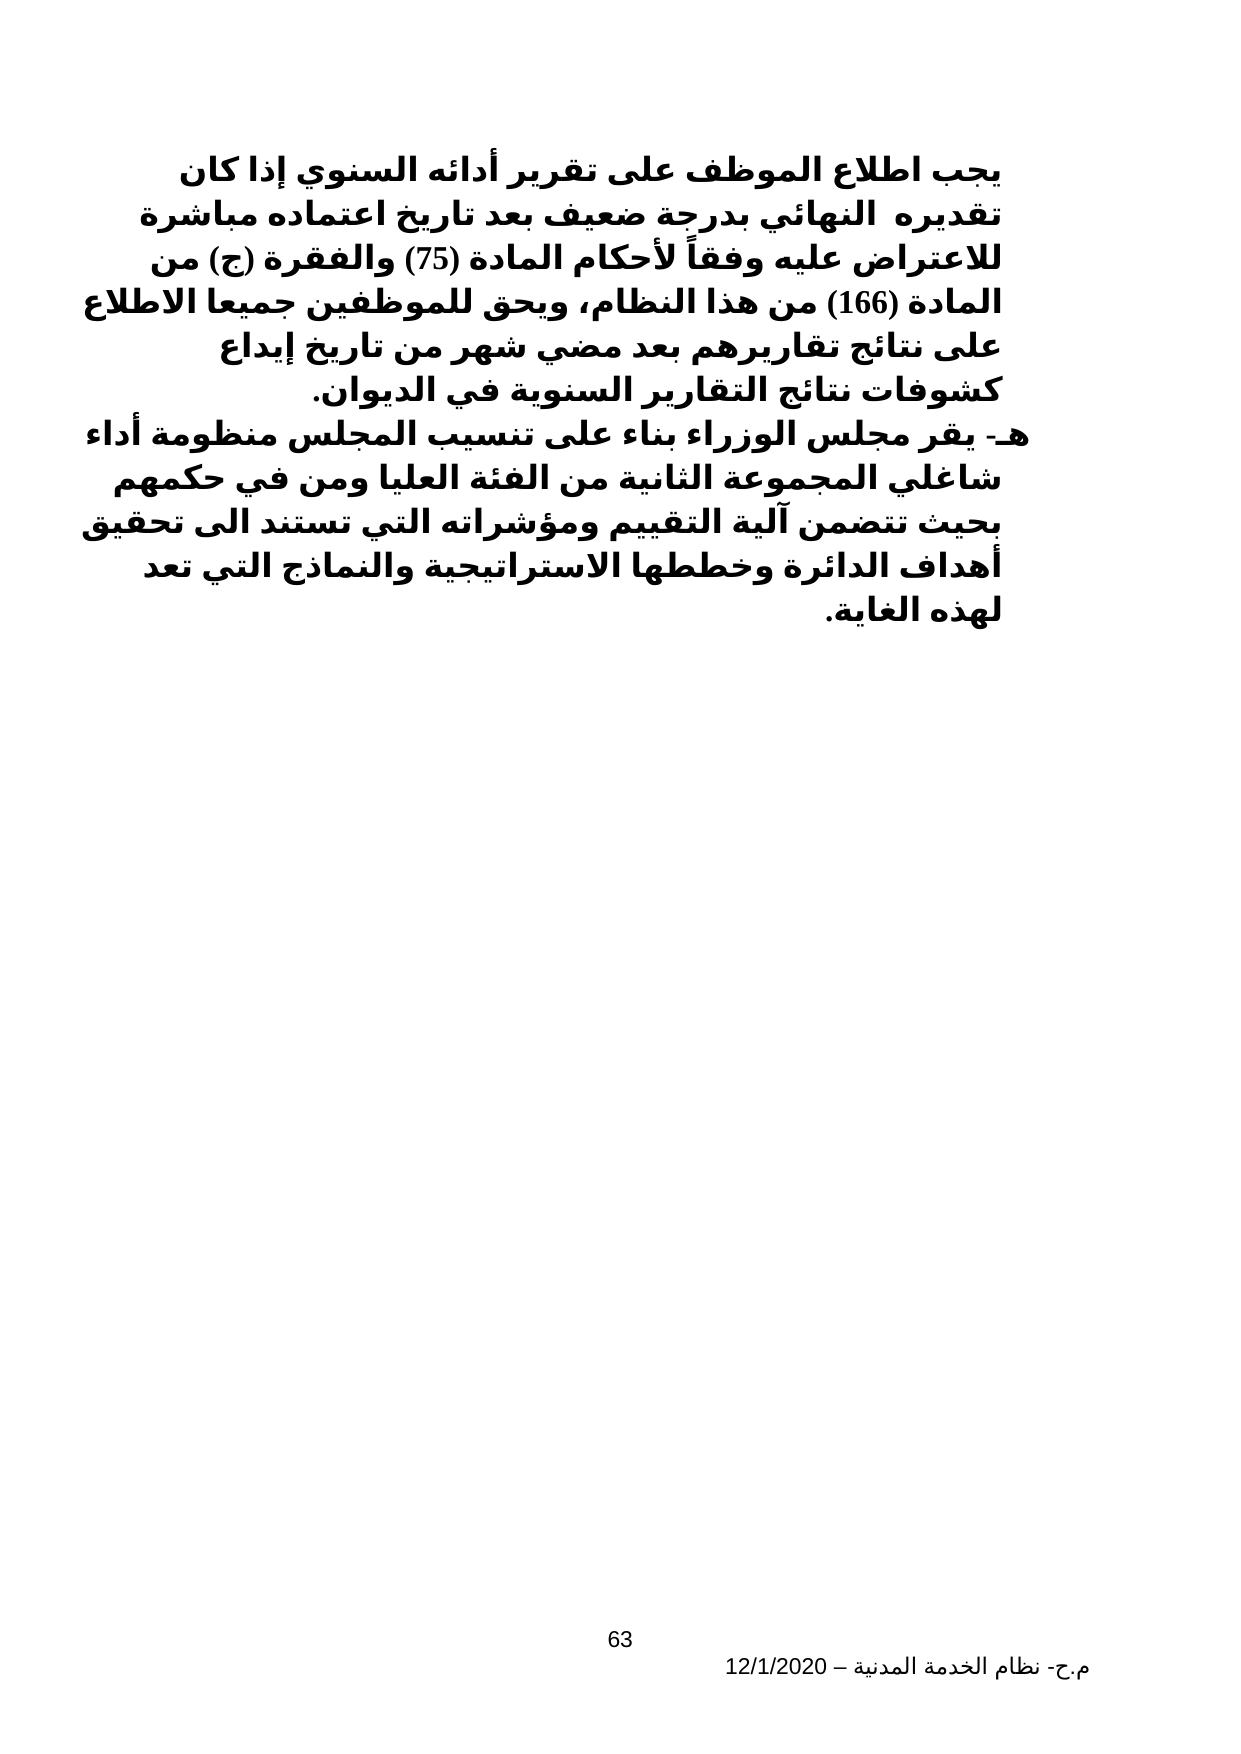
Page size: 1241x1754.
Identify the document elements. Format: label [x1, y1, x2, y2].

table_cell [59, 150, 1181, 679]
